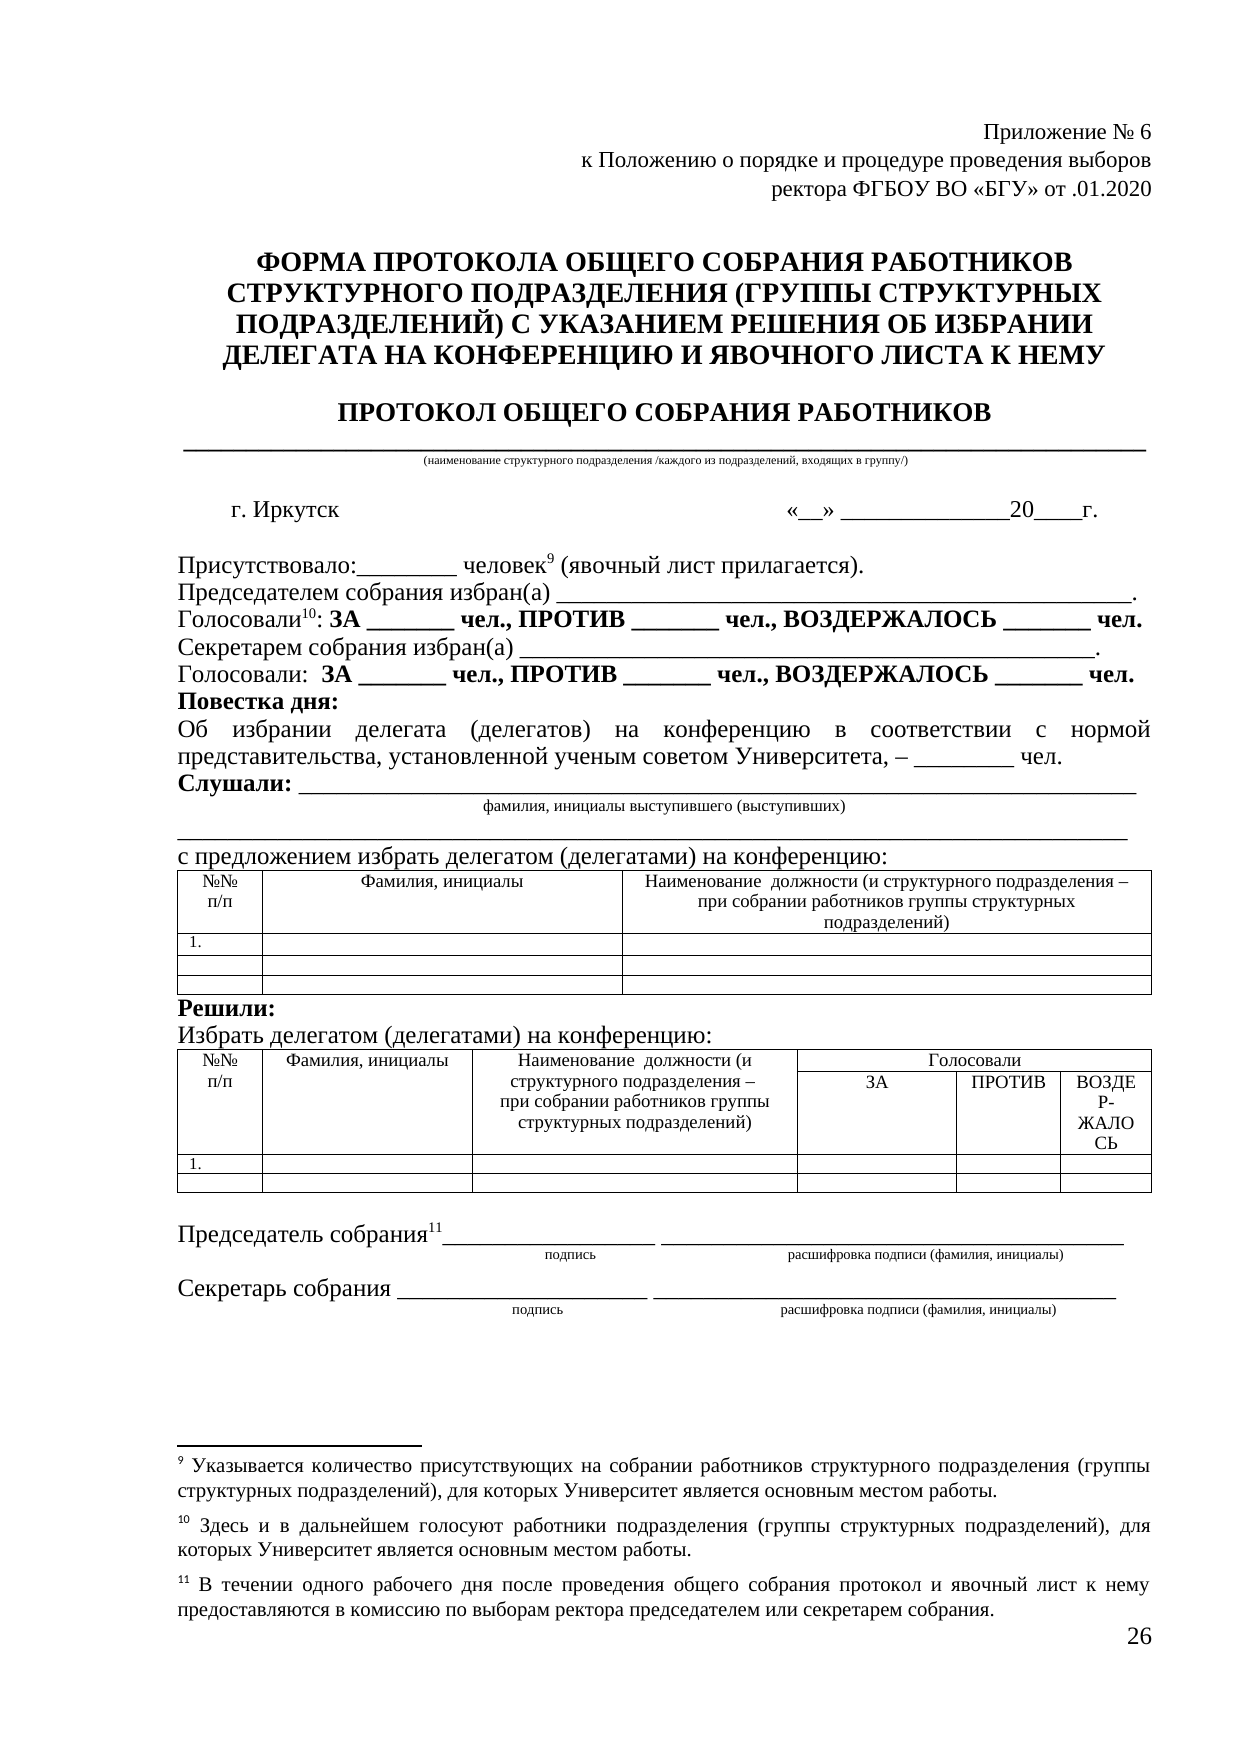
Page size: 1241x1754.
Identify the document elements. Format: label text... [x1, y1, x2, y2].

text Приложение № 6 [177, 118, 1152, 144]
text Повестка дня: [177, 688, 1152, 715]
text Слушали: ___________________________________________________________________ [177, 770, 1152, 797]
table_cell [473, 1155, 797, 1173]
text ПРОТОКОЛ ОБЩЕГО СОБРАНИЯ РАБОТНИКОВ [177, 397, 1152, 427]
table_header Фамилия, инициалы [263, 1050, 472, 1154]
table_cell [623, 976, 1151, 994]
text Секретарем собрания избран(а) ______________________________________________. [177, 633, 1152, 661]
table_header Фамилия, инициалы [263, 871, 622, 932]
table_cell [623, 934, 1151, 955]
text Избрать делегатом (делегатами) на конференцию: [177, 1022, 1152, 1049]
text Председатель собрания_________________ _____________________________________ [177, 1220, 1152, 1248]
table_cell [798, 1155, 956, 1173]
table_cell [263, 934, 622, 955]
text с предложением избрать делегатом (делегатами) на конференцию: [177, 843, 1152, 870]
table_cell ПРОТИВ [957, 1072, 1060, 1154]
text г. Иркутск «__» ______________20____г. [177, 477, 1152, 523]
text Голосовали: ЗА _______ чел., ПРОТИВ _______ чел., ВОЗДЕРЖАЛОСЬ _______ чел. [177, 661, 1152, 688]
table_cell 1. [178, 934, 262, 955]
table_cell [178, 956, 262, 974]
table_cell ЗА [798, 1072, 956, 1154]
table_cell [178, 1174, 262, 1192]
table_header Наименование должности (и структурного подразделения – при собрании работников группы структурных подразделений) [623, 871, 1151, 932]
text ректора ФГБОУ ВО «БГУ» от .01.2020 [177, 175, 1152, 201]
table_cell [623, 956, 1151, 974]
table_cell 1. [178, 1155, 262, 1173]
table_cell [473, 1174, 797, 1192]
text фамилия, инициалы выступившего (выступивших) [177, 797, 1152, 815]
table_header №№ п/п [178, 871, 262, 932]
table_header Голосовали [798, 1050, 1151, 1071]
text Об избрании делегата (делегатов) на конференцию в соответствии с нормой представительства, установленной ученым советом Университета, – ________ чел. [177, 715, 1152, 770]
table_header №№ п/п [178, 1050, 262, 1154]
table_cell [263, 976, 622, 994]
table_cell [263, 1155, 472, 1173]
text Голосовали: ЗА _______ чел., ПРОТИВ _______ чел., ВОЗДЕРЖАЛОСЬ _______ чел. [177, 606, 1152, 633]
text _____________________________________________________________________________ [177, 427, 1152, 454]
table_cell [957, 1155, 1060, 1173]
table_cell [957, 1174, 1060, 1192]
text Секретарь собрания ____________________ _____________________________________ [177, 1275, 1152, 1302]
table_cell [263, 956, 622, 974]
text ФОРМА ПРОТОКОЛА ОБЩЕГО СОБРАНИЯ РАБОТНИКОВ СТРУКТУРНОГО ПОДРАЗДЕЛЕНИЯ (ГРУППЫ СТРУКТУРНЫХ ПОДРАЗДЕЛЕНИЙ) С УКАЗАНИЕМ РЕШЕНИЯ ОБ ИЗБРАНИИ ДЕЛЕГАТА НА КОНФЕРЕНЦИЮ И ЯВОЧНОГО ЛИСТА К НЕМУ [177, 247, 1152, 370]
text подпись расшифровка подписи (фамилия, инициалы) [398, 1248, 1152, 1275]
table_cell [1061, 1155, 1151, 1173]
text Председателем собрания избран(а) ______________________________________________. [177, 579, 1152, 606]
table_cell [1061, 1174, 1151, 1192]
table_cell [263, 1174, 472, 1192]
table_cell [798, 1174, 956, 1192]
text (наименование структурного подразделения /каждого из подразделений, входящих в группу/) [177, 454, 1152, 477]
table_cell ВОЗДЕРЖАЛОСЬ [1061, 1072, 1151, 1154]
text к Положению о порядке и процедуре проведения выборов [177, 147, 1152, 173]
text ____________________________________________________________________________ [177, 815, 1152, 843]
table_cell [178, 976, 262, 994]
text подпись расшифровка подписи (фамилия, инициалы) [398, 1302, 1152, 1329]
text Присутствовало:________ человек (явочный лист прилагается). [177, 551, 1152, 579]
text Решили: [177, 995, 1152, 1022]
table_header Наименование должности (и структурного подразделения – при собрании работников группы структурных подразделений) [473, 1050, 797, 1154]
